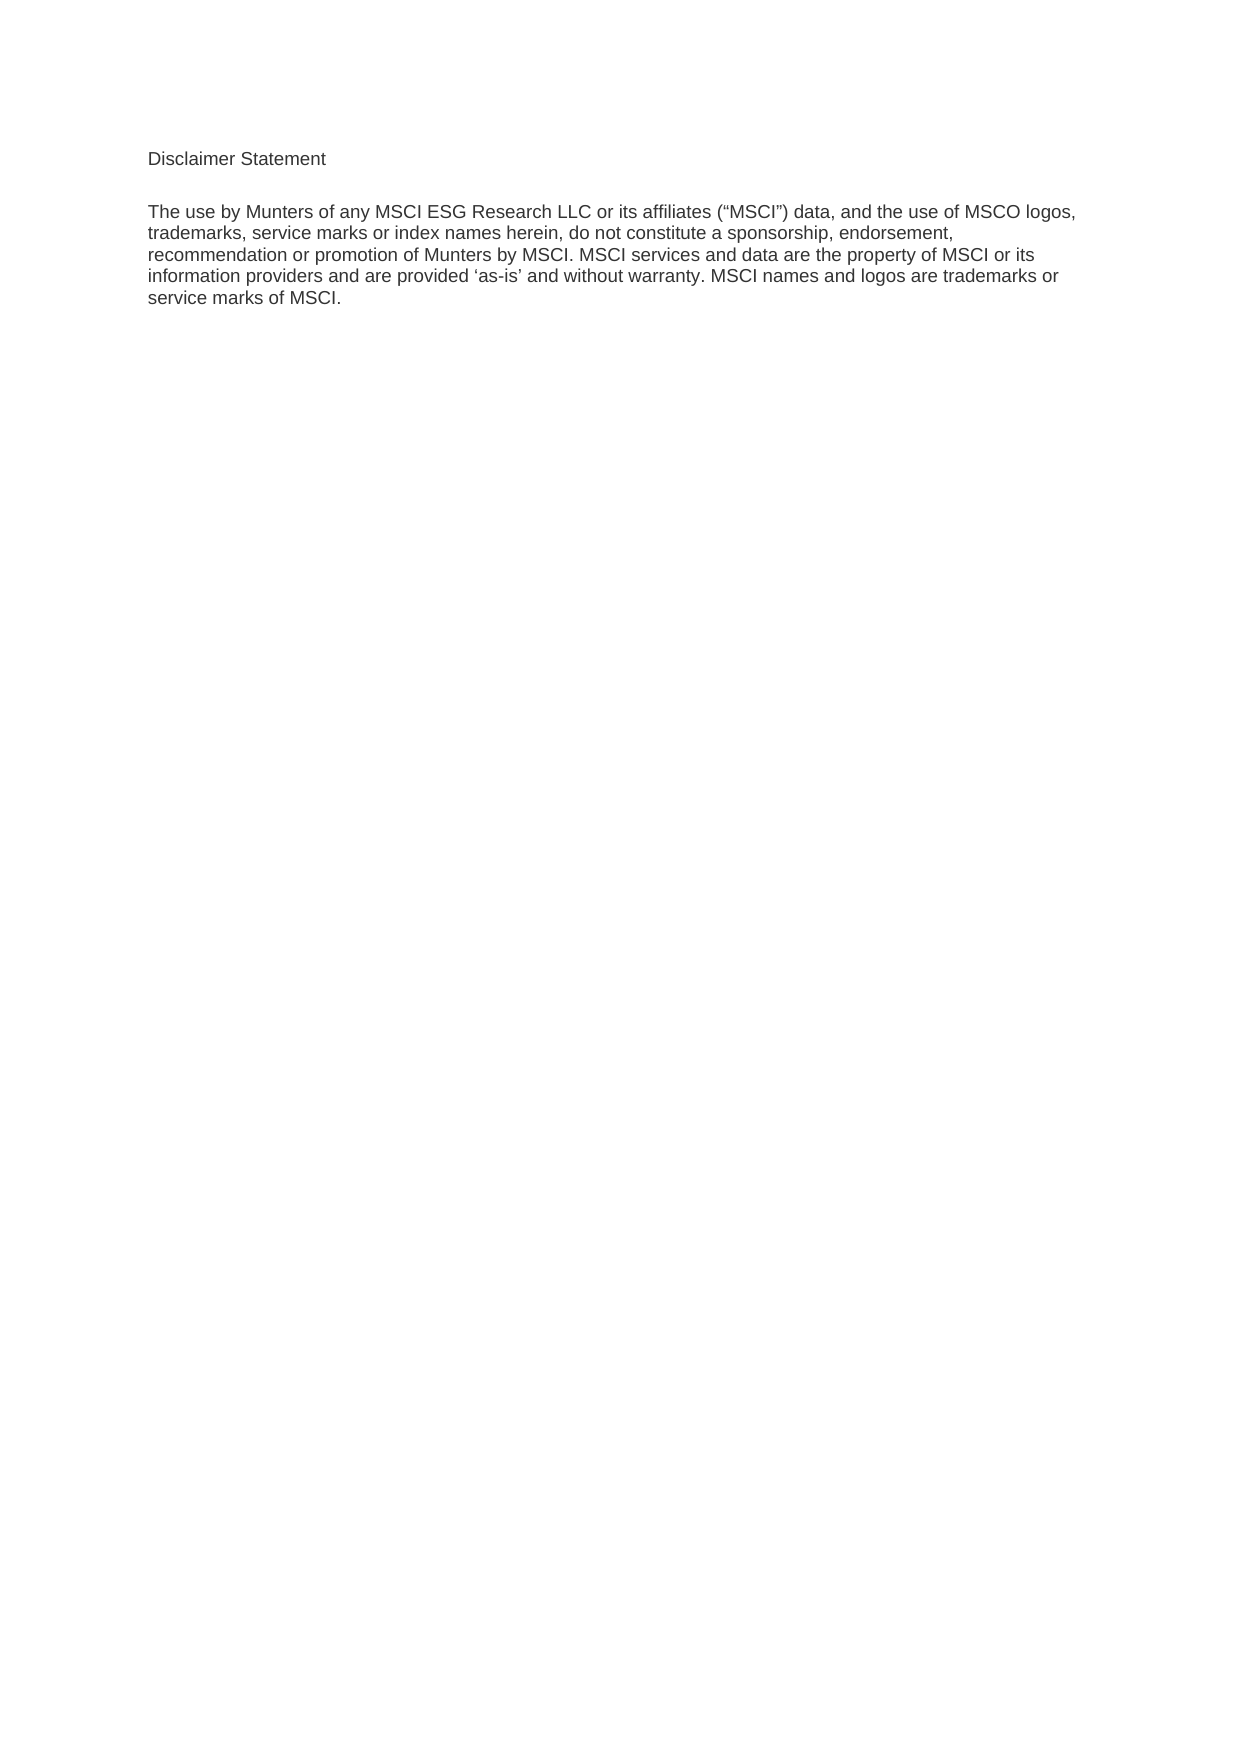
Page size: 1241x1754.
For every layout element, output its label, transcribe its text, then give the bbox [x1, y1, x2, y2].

text The use by Munters of any MSCI ESG Research LLC or its affiliates (“MSCI”) data, and the use of MSCO logos, trademarks, service marks or index names herein, do not constitute a sponsorship, endorsement, recommendation or promotion of Munters by MSCI. MSCI services and data are the property of MSCI or its information providers and are provided ‘as-is’ and without warranty. MSCI names and logos are trademarks or service marks of MSCI. [148, 200, 1093, 308]
text Disclaimer Statement [148, 148, 1093, 169]
